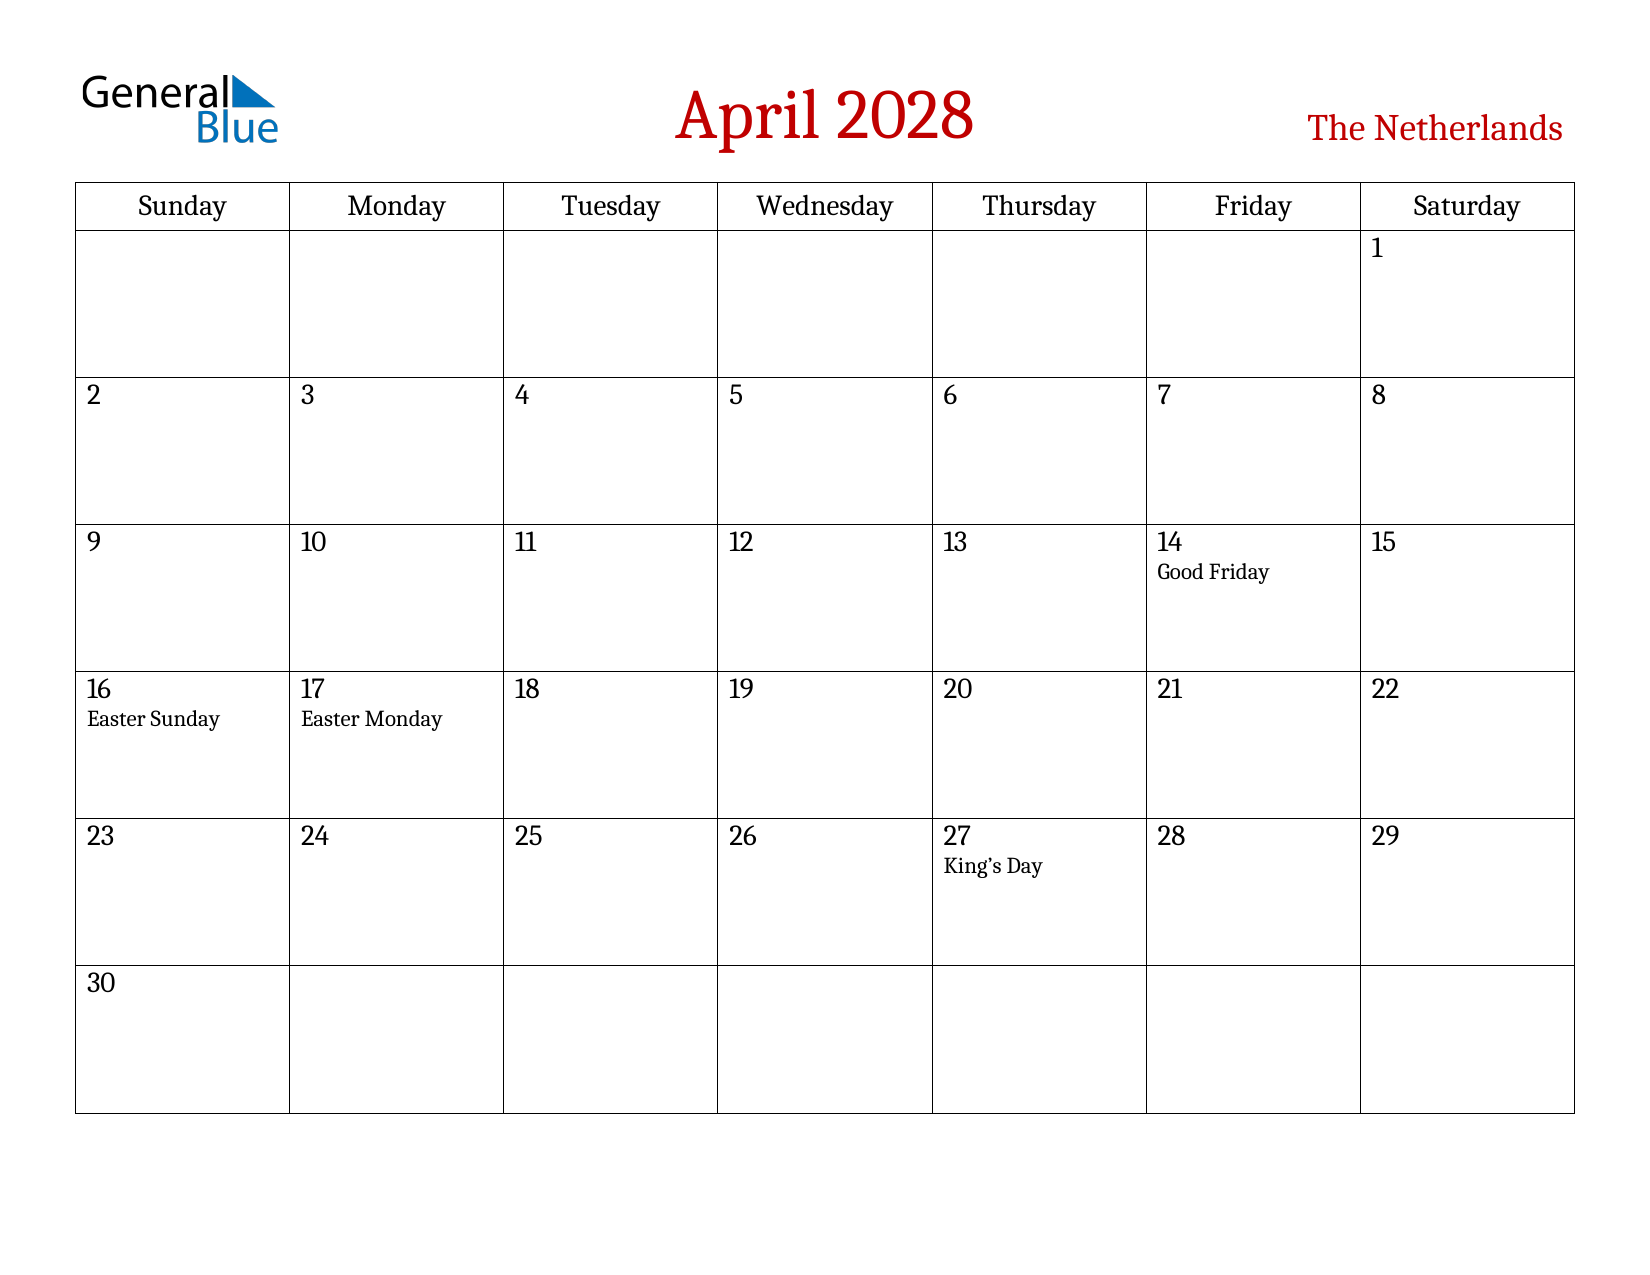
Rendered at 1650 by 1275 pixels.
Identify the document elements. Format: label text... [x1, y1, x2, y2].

table_cell 12 [718, 525, 932, 559]
table_cell [1147, 966, 1360, 1000]
table_cell [290, 1000, 503, 1112]
table_cell 25 [504, 819, 717, 853]
table_cell 21 [1147, 672, 1360, 706]
table_cell 24 [290, 819, 503, 853]
table_cell 27 [933, 819, 1146, 853]
table_cell [76, 231, 289, 264]
table_cell [1147, 1000, 1360, 1112]
table_cell [1147, 412, 1360, 524]
table_cell 4 [504, 378, 717, 412]
table_cell [1361, 412, 1574, 524]
table_cell 1 [1361, 231, 1574, 264]
table_cell 19 [718, 672, 932, 706]
table_cell [504, 853, 717, 965]
table_cell [290, 231, 503, 264]
table_cell [290, 966, 503, 1000]
table_cell [290, 412, 503, 524]
table_cell Saturday [1361, 183, 1574, 230]
table_cell [1361, 559, 1574, 671]
table_header The Netherlands [1146, 75, 1574, 182]
table_cell Easter Monday [290, 706, 503, 818]
table_cell 13 [933, 525, 1146, 559]
table_cell [933, 966, 1146, 1000]
table_cell [933, 706, 1146, 818]
table_cell [718, 412, 932, 524]
table_cell 18 [504, 672, 717, 706]
table_cell 6 [933, 378, 1146, 412]
table_cell [290, 265, 503, 377]
table_cell [1147, 706, 1360, 818]
table_cell [504, 412, 717, 524]
table_cell [718, 853, 932, 965]
table_cell [718, 231, 932, 264]
table_cell Monday [290, 183, 503, 230]
table_cell [933, 1000, 1146, 1112]
table_cell 3 [290, 378, 503, 412]
table_cell [718, 559, 932, 671]
table_cell 22 [1361, 672, 1574, 706]
table_cell [1361, 265, 1574, 377]
table_cell [1361, 1000, 1574, 1112]
table_cell 16 [76, 672, 289, 706]
table_cell 29 [1361, 819, 1574, 853]
table_cell [504, 1000, 717, 1112]
table_cell Friday [1147, 183, 1360, 230]
table_cell Good Friday [1147, 559, 1360, 671]
table_cell [718, 1000, 932, 1112]
table_cell Sunday [76, 183, 289, 230]
table_cell 20 [933, 672, 1146, 706]
table_cell 17 [290, 672, 503, 706]
table_header [76, 75, 503, 182]
table_cell [1361, 966, 1574, 1000]
table_cell 2 [76, 378, 289, 412]
table_cell 9 [76, 525, 289, 559]
table_cell 15 [1361, 525, 1574, 559]
table_cell [1361, 706, 1574, 818]
table_cell Wednesday [718, 183, 932, 230]
table_cell 10 [290, 525, 503, 559]
table_cell [718, 265, 932, 377]
table_cell [718, 966, 932, 1000]
table_cell [933, 265, 1146, 377]
table_cell [76, 1000, 289, 1112]
table_cell 28 [1147, 819, 1360, 853]
table_cell [718, 706, 932, 818]
table_cell [933, 559, 1146, 671]
table_cell 5 [718, 378, 932, 412]
table_cell [1147, 853, 1360, 965]
table_cell [933, 231, 1146, 264]
table_cell [504, 966, 717, 1000]
table_header April 2028 [504, 75, 1146, 182]
table_cell [76, 559, 289, 671]
table_cell [504, 231, 717, 264]
table_cell 26 [718, 819, 932, 853]
table_cell [1147, 265, 1360, 377]
picture [82, 75, 278, 143]
table_cell [76, 265, 289, 377]
table_cell 7 [1147, 378, 1360, 412]
table_cell Easter Sunday [76, 706, 289, 818]
table_cell 14 [1147, 525, 1360, 559]
table_cell [290, 853, 503, 965]
table_cell [290, 559, 503, 671]
table_cell King’s Day [933, 853, 1146, 965]
table_cell [76, 412, 289, 524]
table_cell [1147, 231, 1360, 264]
table_cell [504, 559, 717, 671]
table_cell 30 [76, 966, 289, 1000]
table_cell [76, 853, 289, 965]
table_cell Thursday [933, 183, 1146, 230]
table_cell 23 [76, 819, 289, 853]
table_cell [933, 412, 1146, 524]
table_cell [504, 706, 717, 818]
table_cell Tuesday [504, 183, 717, 230]
table_cell [504, 265, 717, 377]
table_cell [1361, 853, 1574, 965]
table_cell 8 [1361, 378, 1574, 412]
table_cell 11 [504, 525, 717, 559]
